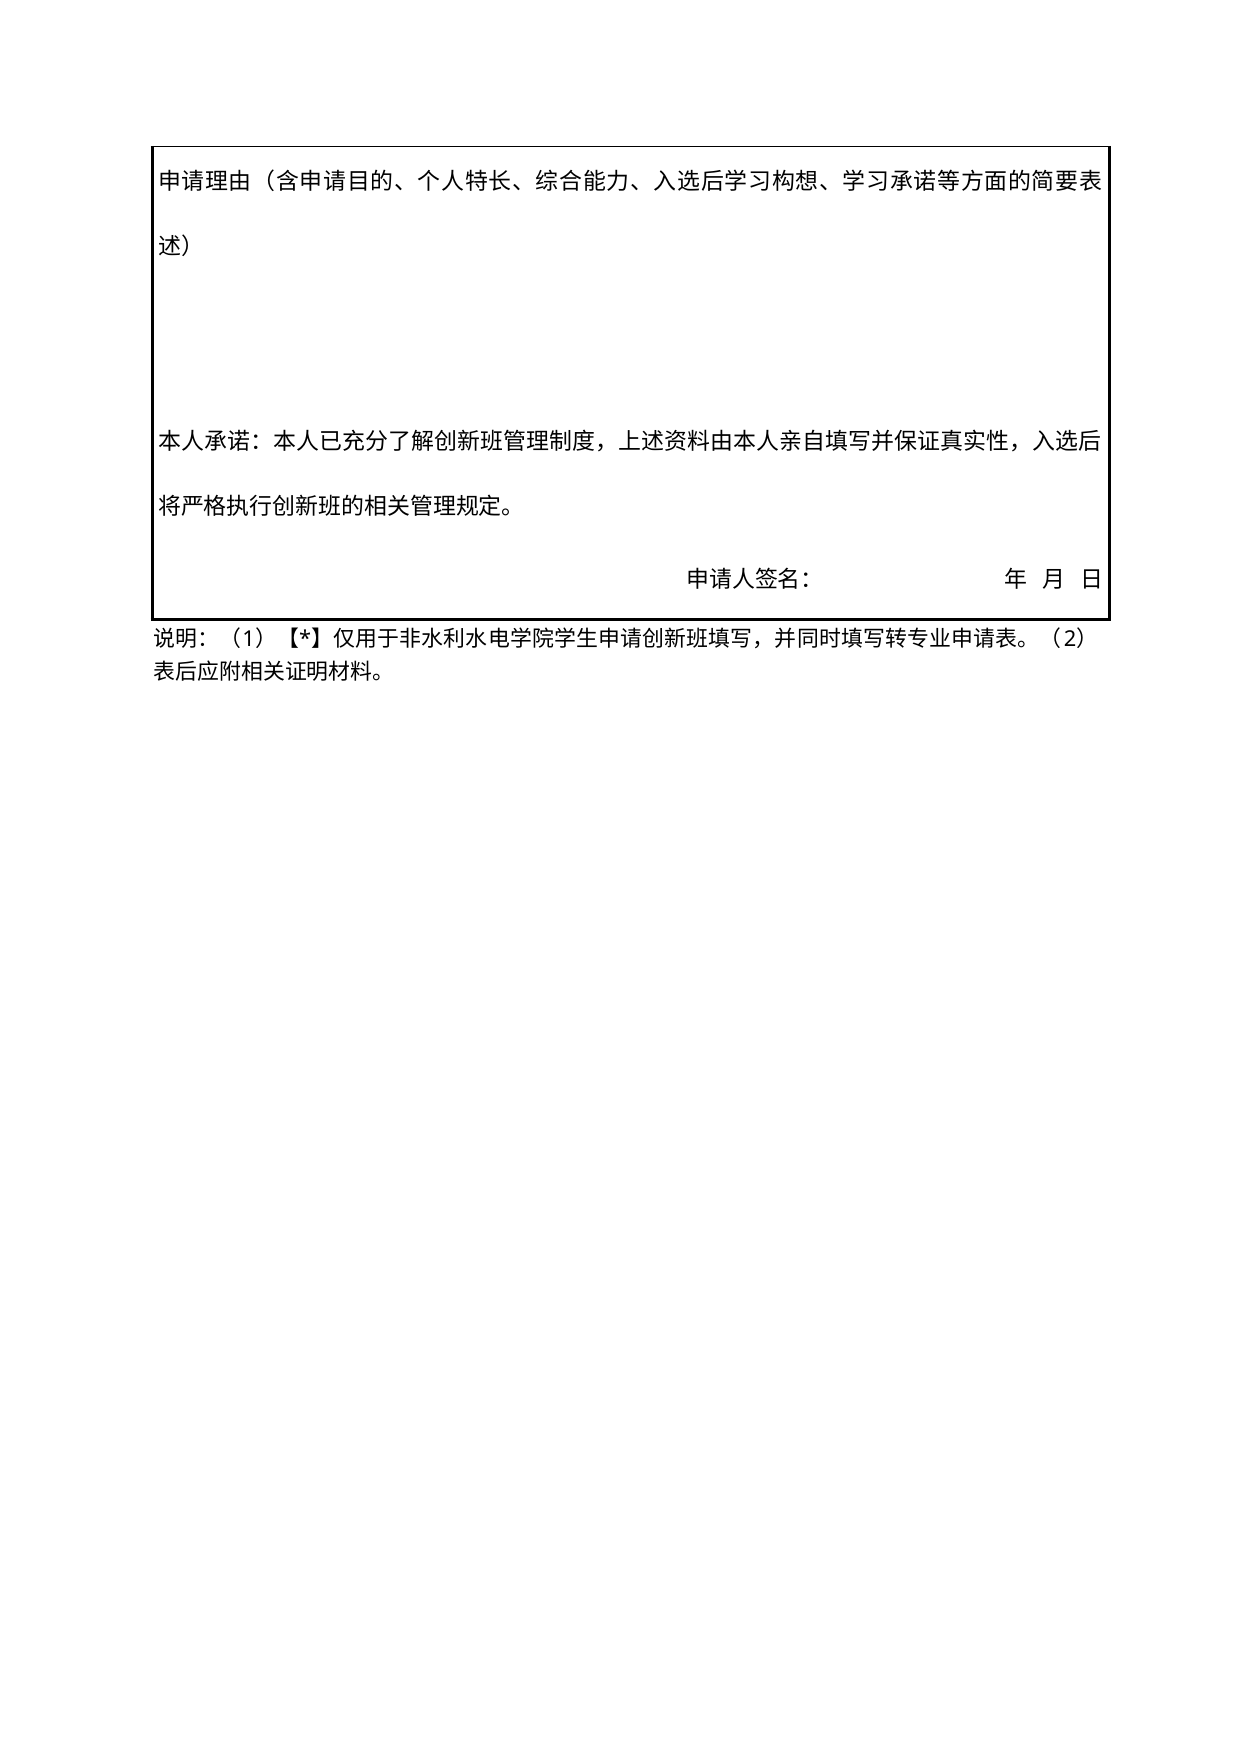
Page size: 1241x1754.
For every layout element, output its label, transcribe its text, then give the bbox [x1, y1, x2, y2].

table_cell 申请理由（含申请目的、个人特长、综合能力、入选后学习构想、学习承诺等方面的简要表述） 本人承诺：本人已充分了解创新班管理制度，上述资料由本人亲自填写并保证真实性，入选后将严格执行创新班的相关管理规定。 申请人签名： 年 月 日 [154, 147, 1108, 618]
text 说明：（1）【*】仅用于非水利水电学院学生申请创新班填写，并同时填写转专业申请表。（2）表后应附相关证明材料。 [153, 621, 1098, 686]
